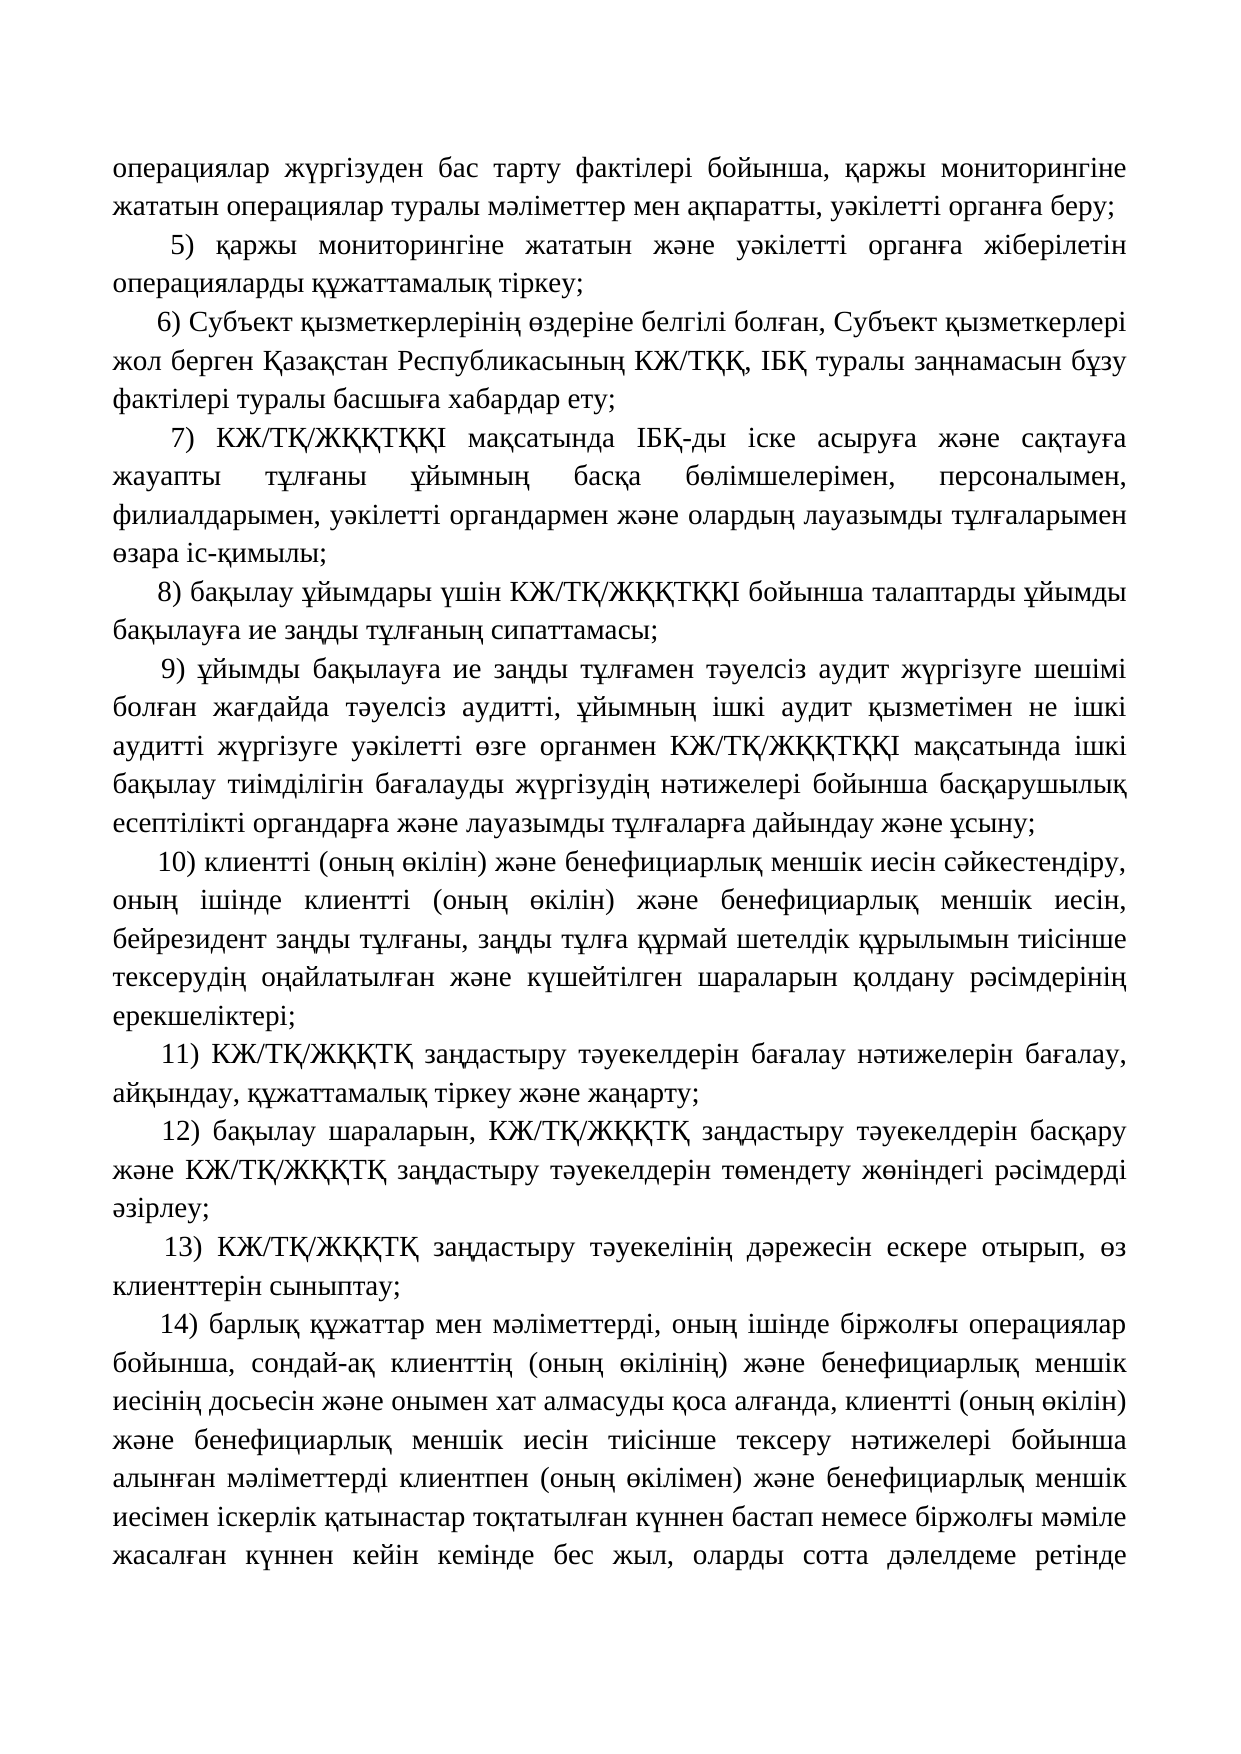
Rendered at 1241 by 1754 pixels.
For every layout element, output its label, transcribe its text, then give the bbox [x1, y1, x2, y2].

text 6) Субъект қызметкерлерінің өздеріне белгілі болған, Субъект қызметкерлері жол берген Қазақстан Республикасының КЖ/ТҚҚ, ІБҚ туралы заңнамасын бұзу фактілері туралы басшыға хабардар ету; [112, 304, 1128, 415]
text 8) бақылау ұйымдары үшін КЖ/ТҚ/ЖҚҚТҚҚІ бойынша талаптарды ұйымды бақылауға ие заңды тұлғаның сипаттамасы; [112, 574, 1128, 646]
text 12) бақылау шараларын, КЖ/ТҚ/ЖҚҚТҚ заңдастыру тәуекелдерін басқару және КЖ/ТҚ/ЖҚҚТҚ заңдастыру тәуекелдерін төмендету жөніндегі рәсімдерді әзірлеу; [112, 1113, 1128, 1224]
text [112, 150, 1128, 222]
text 7) КЖ/ТҚ/ЖҚҚТҚҚІ мақсатында ІБҚ-ды іске асыруға және сақтауға жауапты тұлғаны ұйымның басқа бөлімшелерімен, персоналымен, филиалдарымен, уәкілетті органдармен және олардың лауазымды тұлғаларымен өзара іс-қимылы; [112, 420, 1128, 569]
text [112, 1306, 1128, 1571]
text 13) КЖ/ТҚ/ЖҚҚТҚ заңдастыру тәуекелінің дәрежесін ескере отырып, өз клиенттерін сыныптау; [112, 1229, 1128, 1301]
text 10) клиентті (оның өкілін) және бенефициарлық меншік иесін сәйкестендіру, оның ішінде клиентті (оның өкілін) және бенефициарлық меншік иесін, бейрезидент заңды тұлғаны, заңды тұлға құрмай шетелдік құрылымын тиісінше тексерудің оңайлатылған және күшейтілген шараларын қолдану рәсімдерінің ерекшеліктері; [112, 844, 1128, 1031]
text 9) ұйымды бақылауға ие заңды тұлғамен тәуелсіз аудит жүргізуге шешімі болған жағдайда тәуелсіз аудитті, ұйымның ішкі аудит қызметімен не ішкі аудитті жүргізуге уәкілетті өзге органмен КЖ/ТҚ/ЖҚҚТҚҚІ мақсатында ішкі бақылау тиімділігін бағалауды жүргізудің нәтижелері бойынша басқарушылық есептілікті органдарға және лауазымды тұлғаларға дайындау және ұсыну; [112, 651, 1128, 839]
text 5) қаржы мониторингіне жататын және уәкілетті органға жіберілетін операцияларды құжаттамалық тіркеу; [112, 227, 1128, 299]
text 11) КЖ/ТҚ/ЖҚҚТҚ заңдастыру тәуекелдерін бағалау нәтижелерін бағалау, айқындау, құжаттамалық тіркеу және жаңарту; [112, 1036, 1128, 1108]
